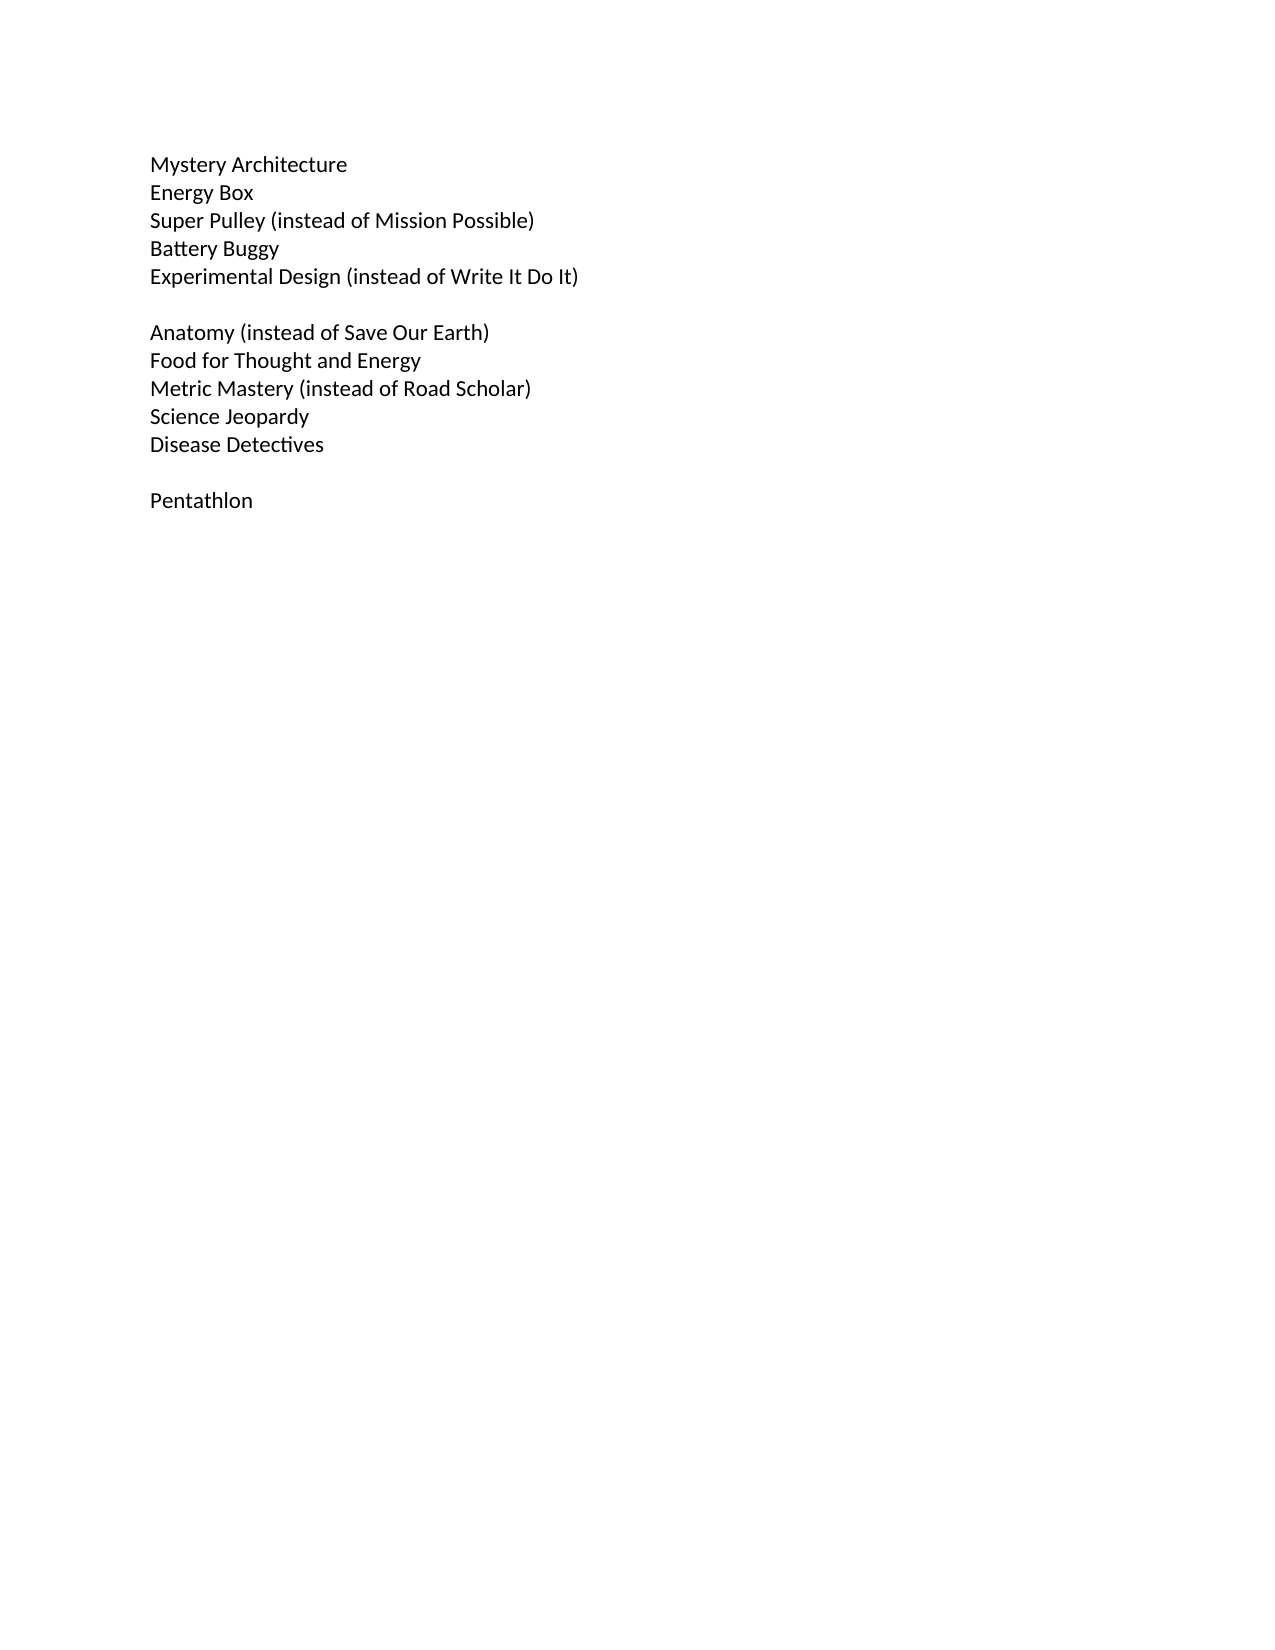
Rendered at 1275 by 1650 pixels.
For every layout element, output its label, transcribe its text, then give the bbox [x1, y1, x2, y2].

text Pentathlon [150, 486, 1125, 514]
text Food for Thought and Energy [150, 346, 1125, 374]
text Super Pulley (instead of Mission Possible) [150, 206, 1125, 234]
text Metric Mastery (instead of Road Scholar) [150, 374, 1125, 402]
text Experimental Design (instead of Write It Do It) [150, 262, 1125, 290]
text Disease Detectives [150, 430, 1125, 458]
text Battery Buggy [150, 234, 1125, 262]
text Mystery Architecture [150, 150, 1125, 178]
text Anatomy (instead of Save Our Earth) [150, 318, 1125, 346]
text Energy Box [150, 178, 1125, 206]
text Science Jeopardy [150, 402, 1125, 430]
